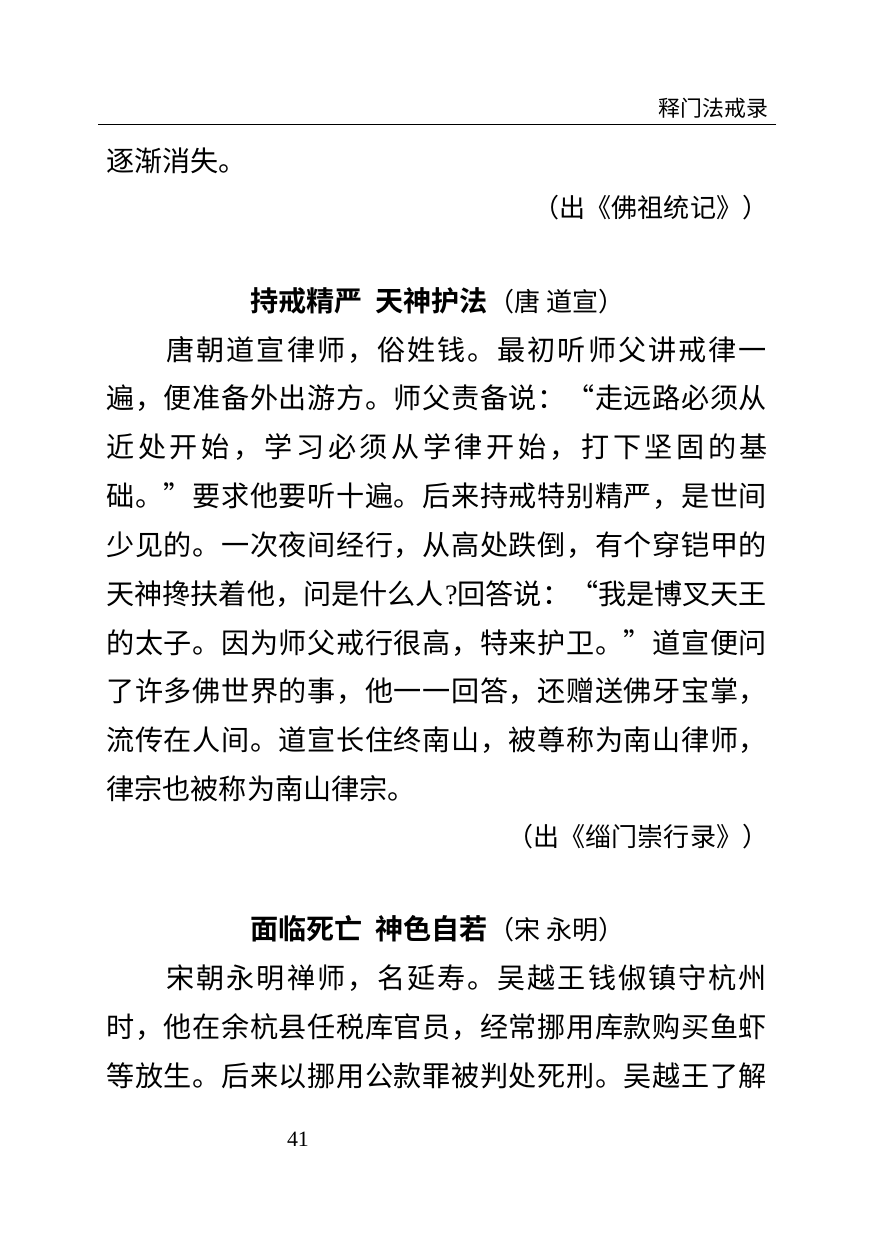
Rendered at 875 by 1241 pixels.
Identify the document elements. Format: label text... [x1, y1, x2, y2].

subtitle 面临死亡 神色自若（宋 永明） [106, 907, 768, 948]
text 唐朝道宣律师，俗姓钱。最初听师父讲戒律一遍，便准备外出游方。师父责备说：“走远路必须从近处开始，学习必须从学律开始，打下坚固的基础。”要求他要听十遍。后来持戒特别精严，是世间少见的。一次夜间经行，从高处跌倒，有个穿铠甲的天神搀扶着他，问是什么人?回答说：“我是博叉天王的太子。因为师父戒行很高，特来护卫。”道宣便问了许多佛世界的事，他一一回答，还赠送佛牙宝掌，流传在人间。道宣长住终南山，被尊称为南山律师，律宗也被称为南山律宗。 [106, 327, 768, 808]
subtitle 持戒精严 天神护法（唐 道宣） [106, 278, 768, 319]
text （出《佛祖统记》） [106, 187, 768, 225]
text （出《缁门崇行录》） [106, 816, 768, 853]
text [106, 956, 768, 1094]
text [106, 138, 768, 179]
